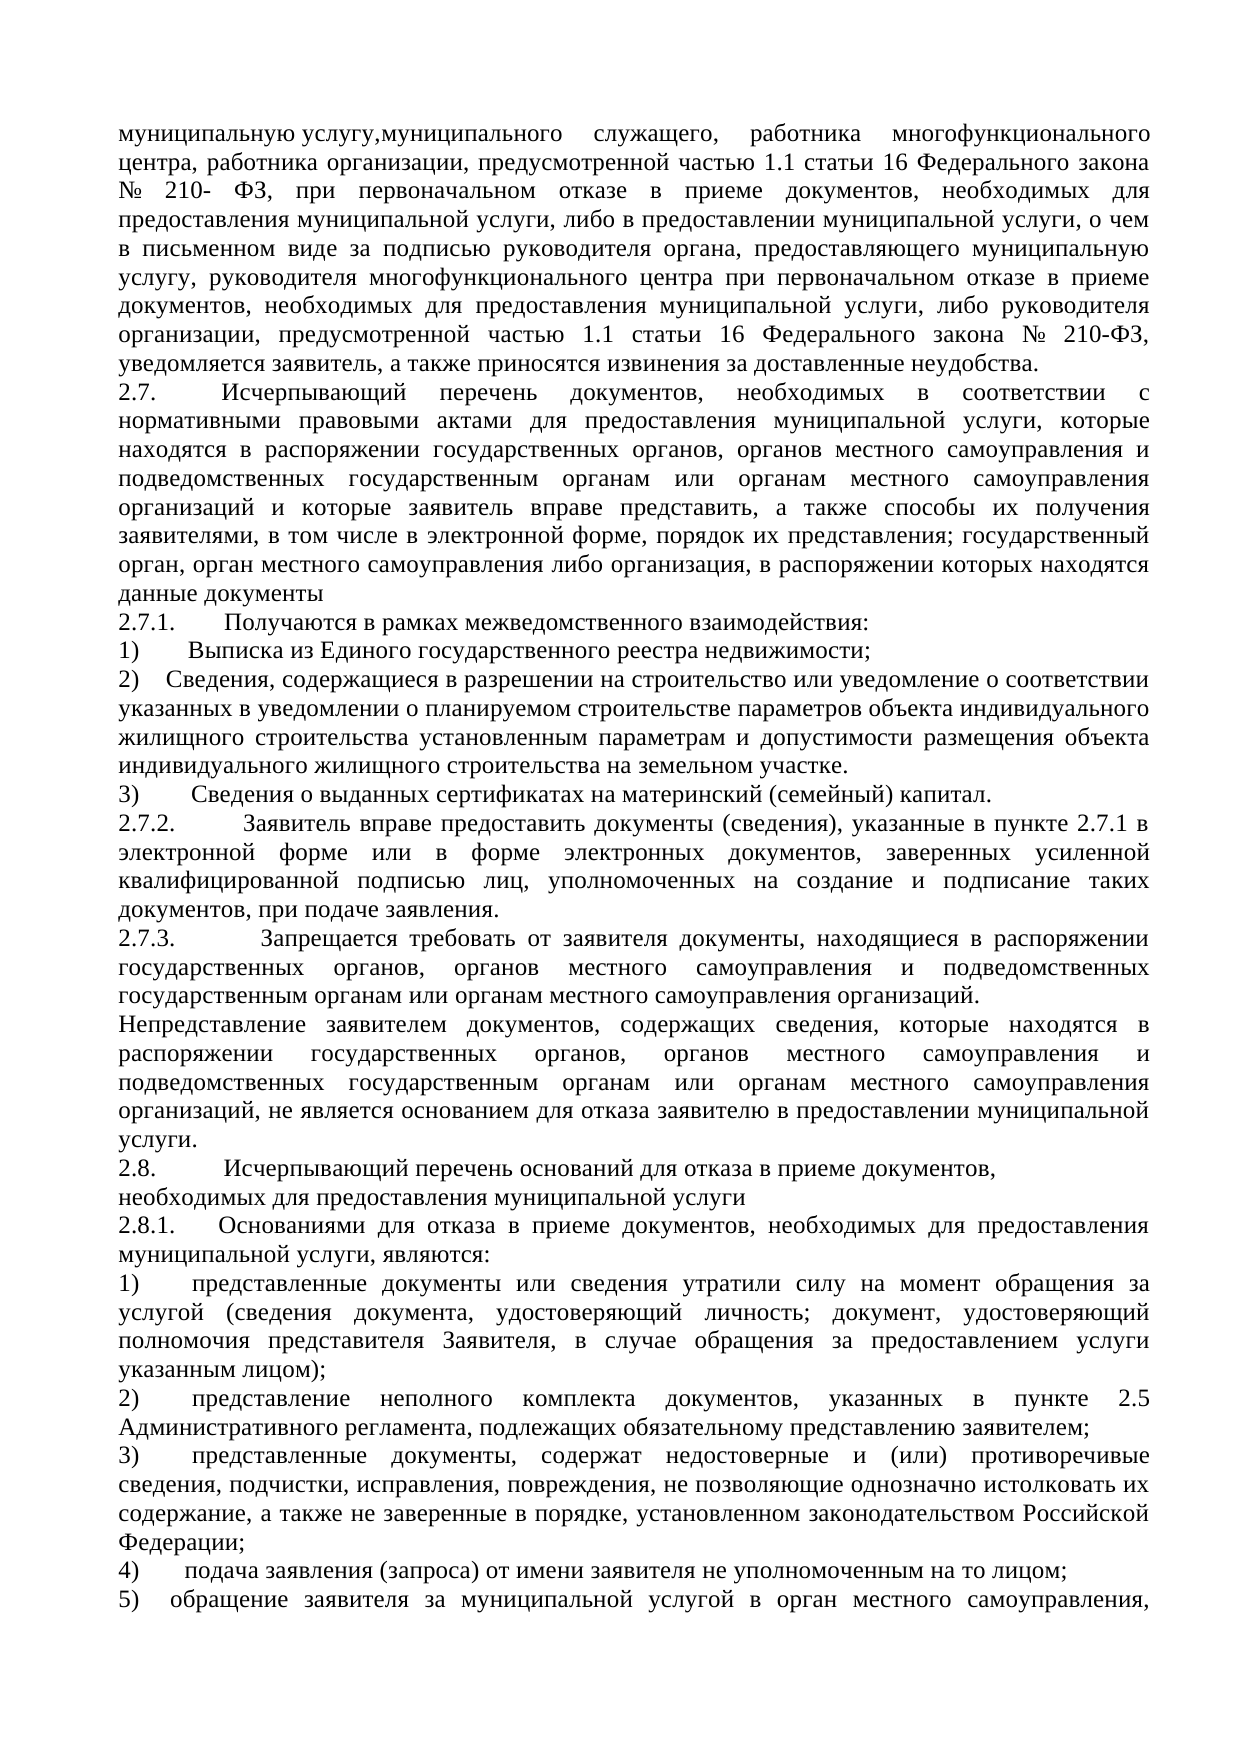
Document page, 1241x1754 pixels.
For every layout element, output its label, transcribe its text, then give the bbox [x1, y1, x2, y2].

list представленные документы, содержат недостоверные и (или) противоречивые сведения, подчистки, исправления, повреждения, не позволяющие однозначно истолковать их содержание, а также не заверенные в порядке, установленном законодательством Российской Федерации; [118, 1441, 1152, 1556]
list Выписка из Единого государственного реестра недвижимости; [118, 636, 1152, 664]
text 4) подача заявления (запроса) от имени заявителя не уполномоченным на то лицом; [118, 1556, 1152, 1584]
list Исчерпывающий перечень документов, необходимых в соответствии с нормативными правовыми актами для предоставления муниципальной услуги, которые находятся в распоряжении государственных органов, органов местного самоуправления и подведомственных государственным органам или органам местного самоуправления организаций и которые заявитель вправе представить, а также способы их получения заявителями, в том числе в электронной форме, порядок их представления; государственный орган, орган местного самоуправления либо организация, в распоряжении которых находятся данные документы [118, 377, 1152, 607]
list Заявитель вправе предоставить документы (сведения), указанные в пункте 2.7.1 в электронной форме или в форме электронных документов, заверенных усиленной квалифицированной подписью лиц, уполномоченных на создание и подписание таких документов, при подаче заявления. [118, 808, 1152, 923]
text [118, 1584, 1152, 1613]
text 2) Сведения, содержащиеся в разрешении на строительство или уведомление о соответствии указанных в уведомлении о планируемом строительстве параметров объекта индивидуального жилищного строительства установленным параметрам и допустимости размещения объекта индивидуального жилищного строительства на земельном участке. [118, 664, 1152, 779]
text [118, 118, 1152, 377]
text 2.8.1. Основаниями для отказа в приеме документов, необходимых для предоставления муниципальной услуги, являются: [118, 1211, 1152, 1268]
text 3) Сведения о выданных сертификатах на материнский (семейный) капитал. [118, 779, 1152, 808]
text Непредставление заявителем документов, содержащих сведения, которые находятся в распоряжении государственных органов, органов местного самоуправления и подведомственных государственным органам или органам местного самоуправления организаций, не является основанием для отказа заявителю в предоставлении муниципальной услуги. [118, 1009, 1152, 1153]
list представленные документы или сведения утратили силу на момент обращения за услугой (сведения документа, удостоверяющий личность; документ, удостоверяющий полномочия представителя Заявителя, в случае обращения за предоставлением услуги указанным лицом); [118, 1268, 1152, 1383]
list Запрещается требовать от заявителя документы, находящиеся в распоряжении государственных органов, органов местного самоуправления и подведомственных государственным органам или органам местного самоуправления организаций. [118, 923, 1152, 1009]
list представление неполного комплекта документов, указанных в пункте 2.5 Административного регламента, подлежащих обязательному представлению заявителем; [118, 1383, 1152, 1441]
list Исчерпывающий перечень оснований для отказа в приеме документов, необходимых для предоставления муниципальной услуги [118, 1153, 1152, 1211]
list Получаются в рамках межведомственного взаимодействия: [118, 607, 1152, 636]
